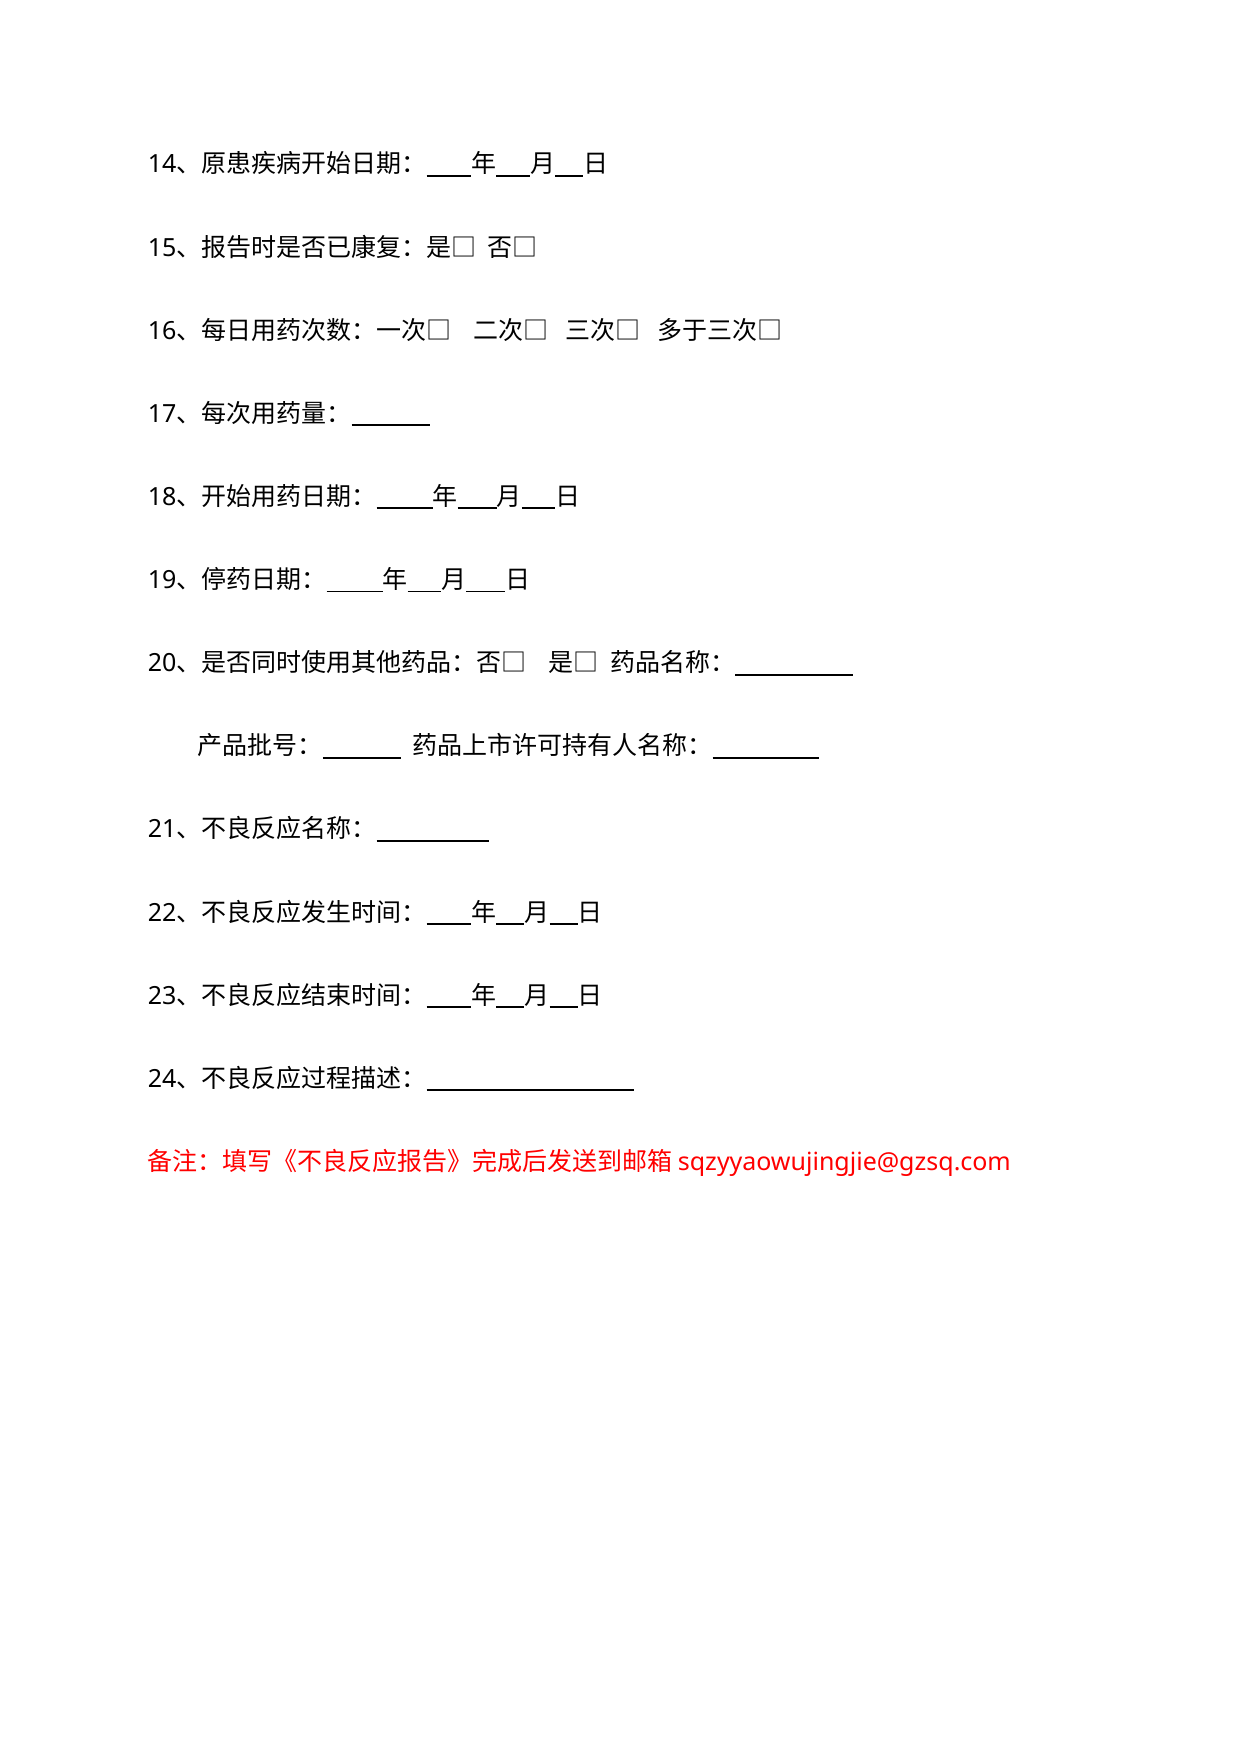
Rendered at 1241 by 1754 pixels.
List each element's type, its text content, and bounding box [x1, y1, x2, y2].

text 22、不良反应发生时间： 年 月 日 [148, 878, 1092, 943]
text 备注：填写《不良反应报告》完成后发送到邮箱sqzyyaowujingjie@gzsq.com [148, 1127, 1092, 1192]
text 18、开始用药日期： 年 月 日 [148, 462, 1092, 527]
text 产品批号： 药品上市许可持有人名称： [148, 711, 1092, 776]
text 24、不良反应过程描述： [148, 1044, 1092, 1109]
text 19、停药日期： 年 月 日 [148, 545, 1092, 610]
text 14、原患疾病开始日期： 年 月 日 [148, 129, 1092, 194]
text 15、报告时是否已康复：是□ 否□ [148, 213, 1092, 278]
text 21、不良反应名称： [148, 794, 1092, 859]
text 23、不良反应结束时间： 年 月 日 [148, 961, 1092, 1026]
text 16、每日用药次数：一次□ 二次□ 三次□ 多于三次□ [148, 296, 1092, 361]
text 20、是否同时使用其他药品：否□ 是□ 药品名称： [148, 628, 1092, 693]
text 17、每次用药量： [148, 379, 1092, 444]
